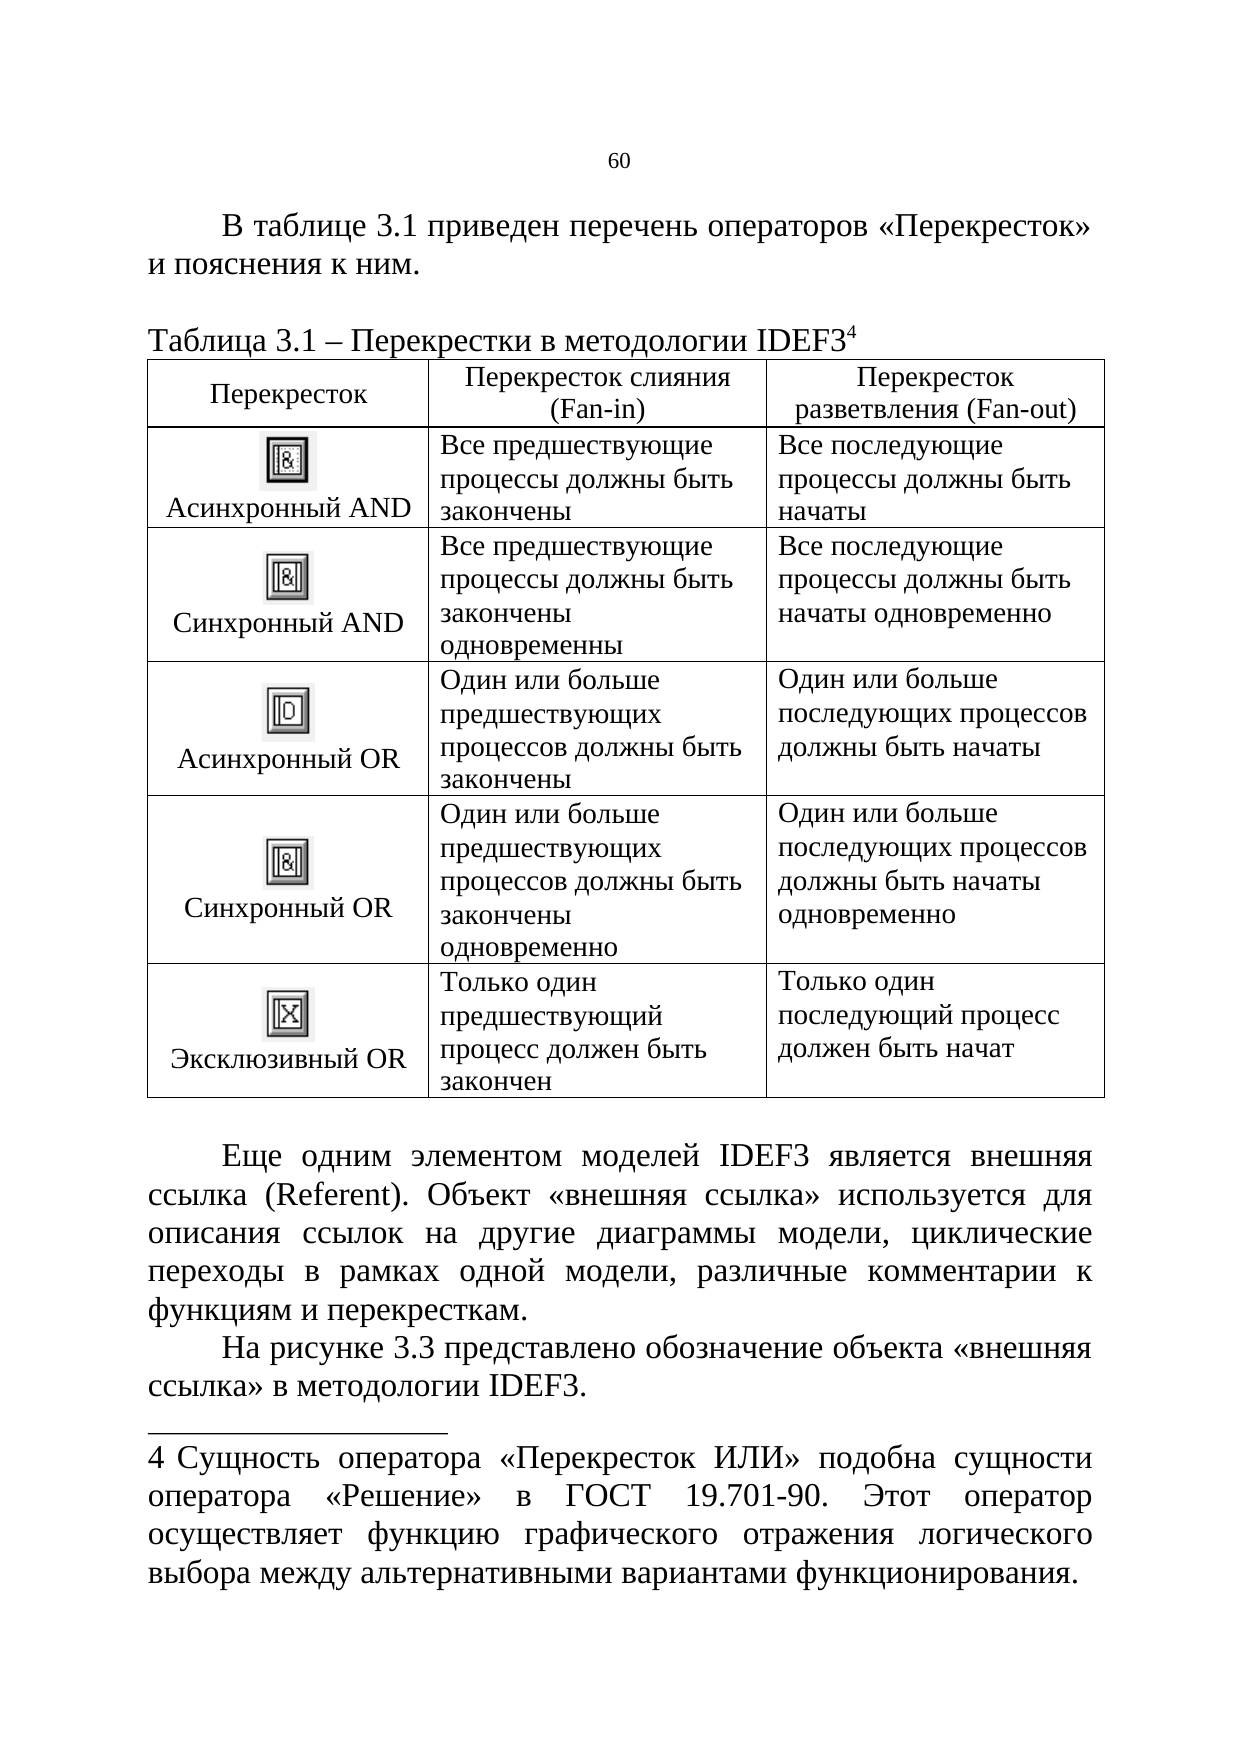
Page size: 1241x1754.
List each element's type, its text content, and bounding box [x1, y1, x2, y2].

table_cell Один или больше последующих процессов должны быть начаты одновременно [767, 796, 1104, 963]
table_cell Один или больше предшествующих процессов должны быть закончены [429, 662, 766, 795]
table_cell Асинхронный AND [148, 428, 428, 527]
picture [259, 431, 318, 491]
text На рисунке 3.3 представлено обозначение объекта «внешняя ссылка» в методологии IDEF3. [148, 1327, 1092, 1404]
text Таблица 3.1 – Перекрестки в методологии IDEF34 [148, 320, 1134, 358]
picture [261, 987, 315, 1042]
table_header Перекресток [148, 360, 428, 426]
table_cell Один или больше последующих процессов должны быть начаты [767, 662, 1104, 795]
table_cell Один или больше предшествующих процессов должны быть закончены одновременно [429, 796, 766, 963]
list Сущность оператора «Перекресток ИЛИ» подобна сущности оператора «Решение» в ГОСТ 19.701-90. Этот оператор осуществляет функцию графического отражения логического выбора между альтернативными вариантами функционирования. [148, 1437, 1093, 1590]
table_cell Синхронный OR [148, 796, 428, 963]
picture [262, 551, 314, 605]
picture [261, 683, 315, 742]
table_header Перекресток слияния (Fan-in) [429, 360, 766, 426]
table_cell Все последующие процессы должны быть начаты одновременно [767, 528, 1104, 661]
table_cell Все последующие процессы должны быть начаты [767, 428, 1104, 527]
table_cell Синхронный AND [148, 528, 428, 661]
text В таблице 3.1 приведен перечень операторов «Перекресток» и пояснения к ним. [148, 205, 1092, 282]
table_cell Эксклюзивный OR [148, 964, 428, 1097]
table_header Перекресток разветвления (Fan-out) [767, 360, 1104, 426]
picture [262, 836, 314, 890]
table_cell Только один предшествующий процесс должен быть закончен [429, 964, 766, 1097]
table_cell Асинхронный OR [148, 662, 428, 795]
table_cell Все предшествующие процессы должны быть закончены [429, 428, 766, 527]
table_cell Все предшествующие процессы должны быть закончены одновременны [429, 528, 766, 661]
text Еще одним элементом моделей IDEF3 является внешняя ссылка (Referent). Объект «внешняя ссылка» используется для описания ссылок на другие диаграммы модели, циклические переходы в рамках одной модели, различные комментарии к функциям и перекресткам. [148, 1136, 1093, 1327]
table_cell Только один последующий процесс должен быть начат [767, 964, 1104, 1097]
